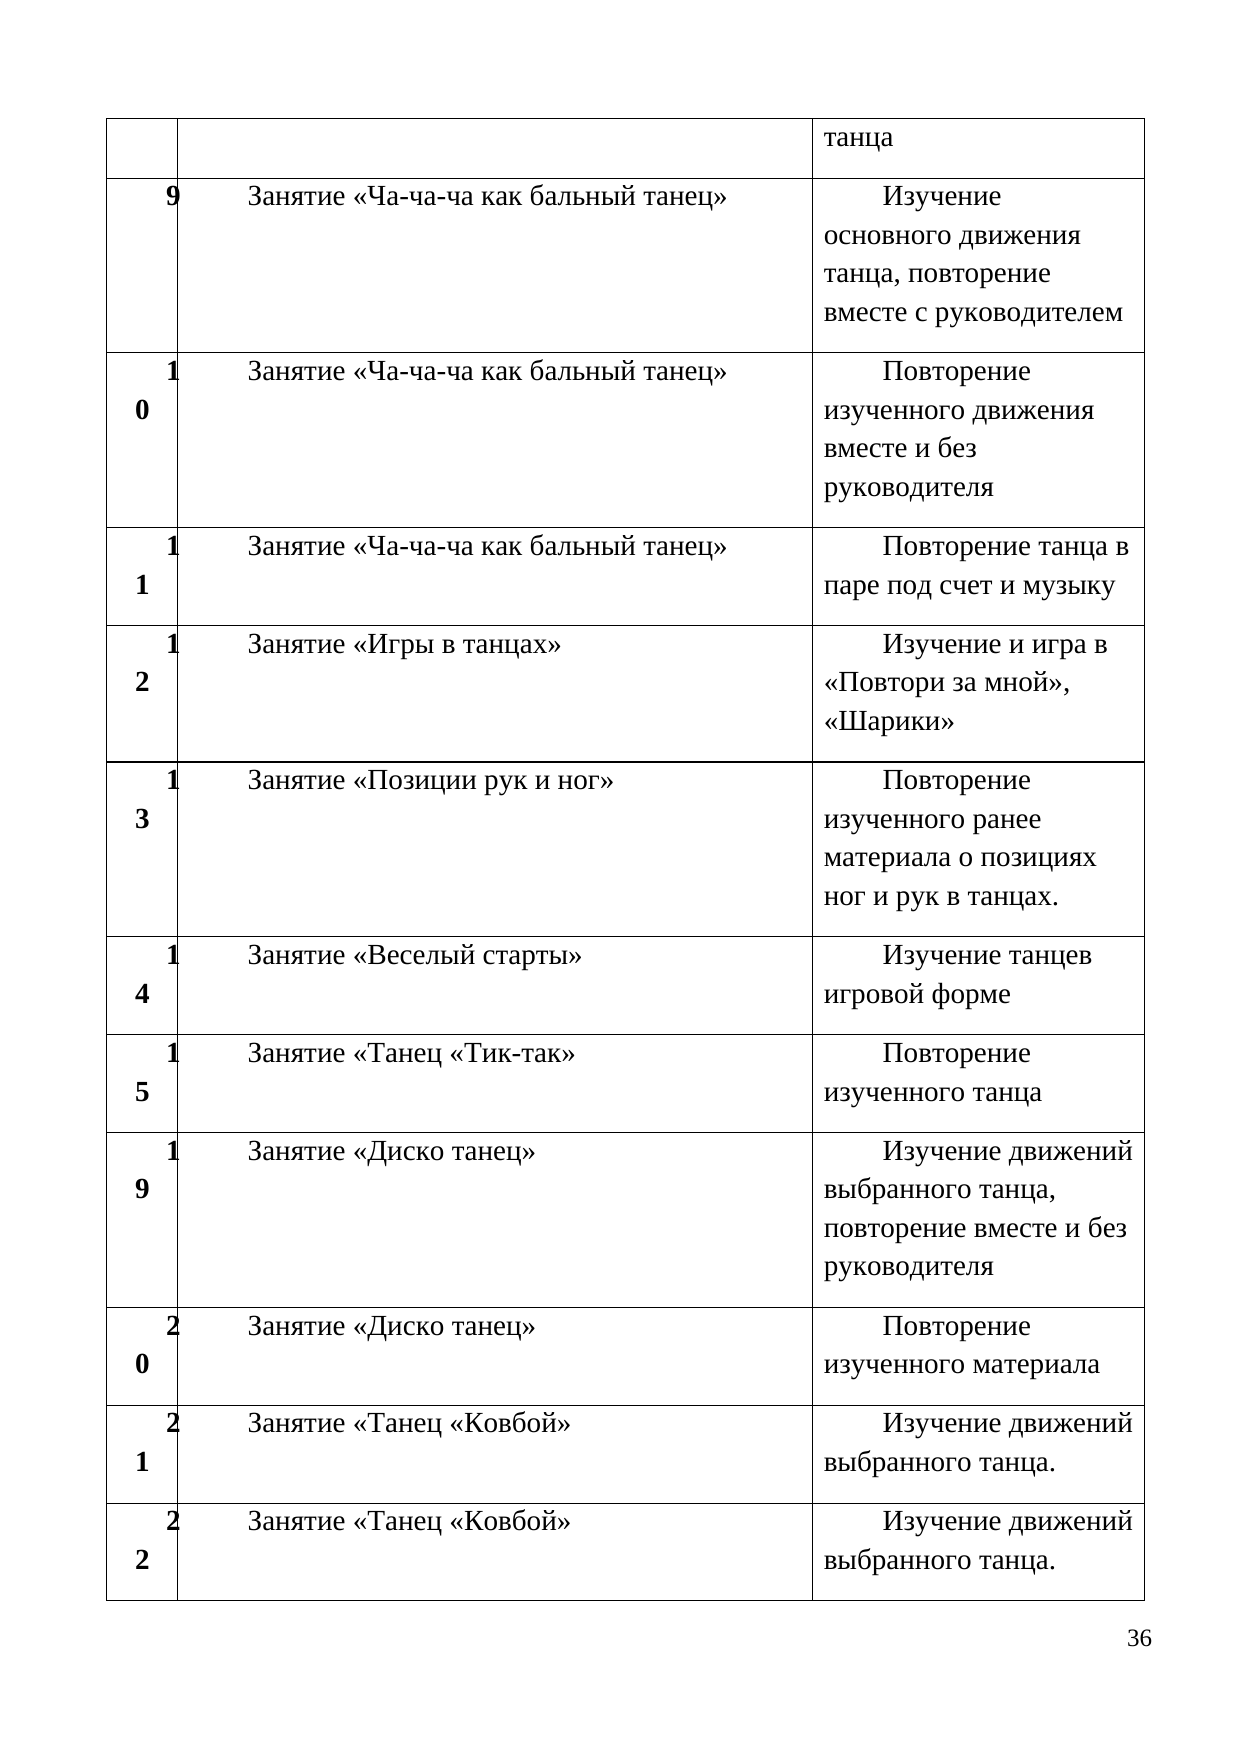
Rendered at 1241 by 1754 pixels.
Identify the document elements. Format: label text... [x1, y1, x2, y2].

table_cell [178, 1504, 812, 1600]
table_cell Повторение изученного движения вместе и без руководителя [813, 353, 1144, 527]
table_cell Изучение танцев игровой форме [813, 937, 1144, 1034]
table_cell 15 [107, 1035, 177, 1132]
table_cell Занятие «Танец «Тик-так» [178, 1035, 812, 1132]
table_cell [813, 119, 1144, 177]
table_cell Занятие «Ча-ча-ча как бальный танец» [178, 528, 812, 625]
table_cell Повторение изученного ранее материала о позициях ног и рук в танцах. [813, 763, 1144, 936]
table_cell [178, 119, 812, 177]
table_cell Занятие «Ча-ча-ча как бальный танец» [178, 353, 812, 527]
table_cell 12 [107, 626, 177, 761]
table_cell 20 [107, 1308, 177, 1404]
table_cell Изучение движений выбранного танца. [813, 1504, 1144, 1600]
table_cell 21 [107, 1406, 177, 1502]
table_cell 9 [107, 179, 177, 352]
table_cell Изучение движений выбранного танца. [813, 1406, 1144, 1502]
table_cell Изучение и игра в «Повтори за мной», «Шарики» [813, 626, 1144, 761]
table_cell Занятие «Веселый старты» [178, 937, 812, 1034]
table_cell Повторение изученного танца [813, 1035, 1144, 1132]
table_cell 19 [107, 1133, 177, 1307]
table_cell Изучение основного движения танца, повторение вместе с руководителем [813, 179, 1144, 352]
table_cell 11 [107, 528, 177, 625]
table_cell Занятие «Диско танец» [178, 1133, 812, 1307]
table_cell Повторение изученного материала [813, 1308, 1144, 1404]
table_cell Изучение движений выбранного танца, повторение вместе и без руководителя [813, 1133, 1144, 1307]
table_cell Повторение танца в паре под счет и музыку [813, 528, 1144, 625]
table_cell 10 [107, 353, 177, 527]
table_cell Занятие «Игры в танцах» [178, 626, 812, 761]
table_cell 22 [107, 1504, 177, 1600]
table_cell 13 [107, 763, 177, 936]
table_cell 8 [107, 119, 177, 177]
table_cell Занятие «Танец «Ковбой» [178, 1406, 812, 1502]
table_cell Занятие «Позиции рук и ног» [178, 763, 812, 936]
table_cell 14 [107, 937, 177, 1034]
table_cell Занятие «Диско танец» [178, 1308, 812, 1404]
table_cell Занятие «Ча-ча-ча как бальный танец» [178, 179, 812, 352]
